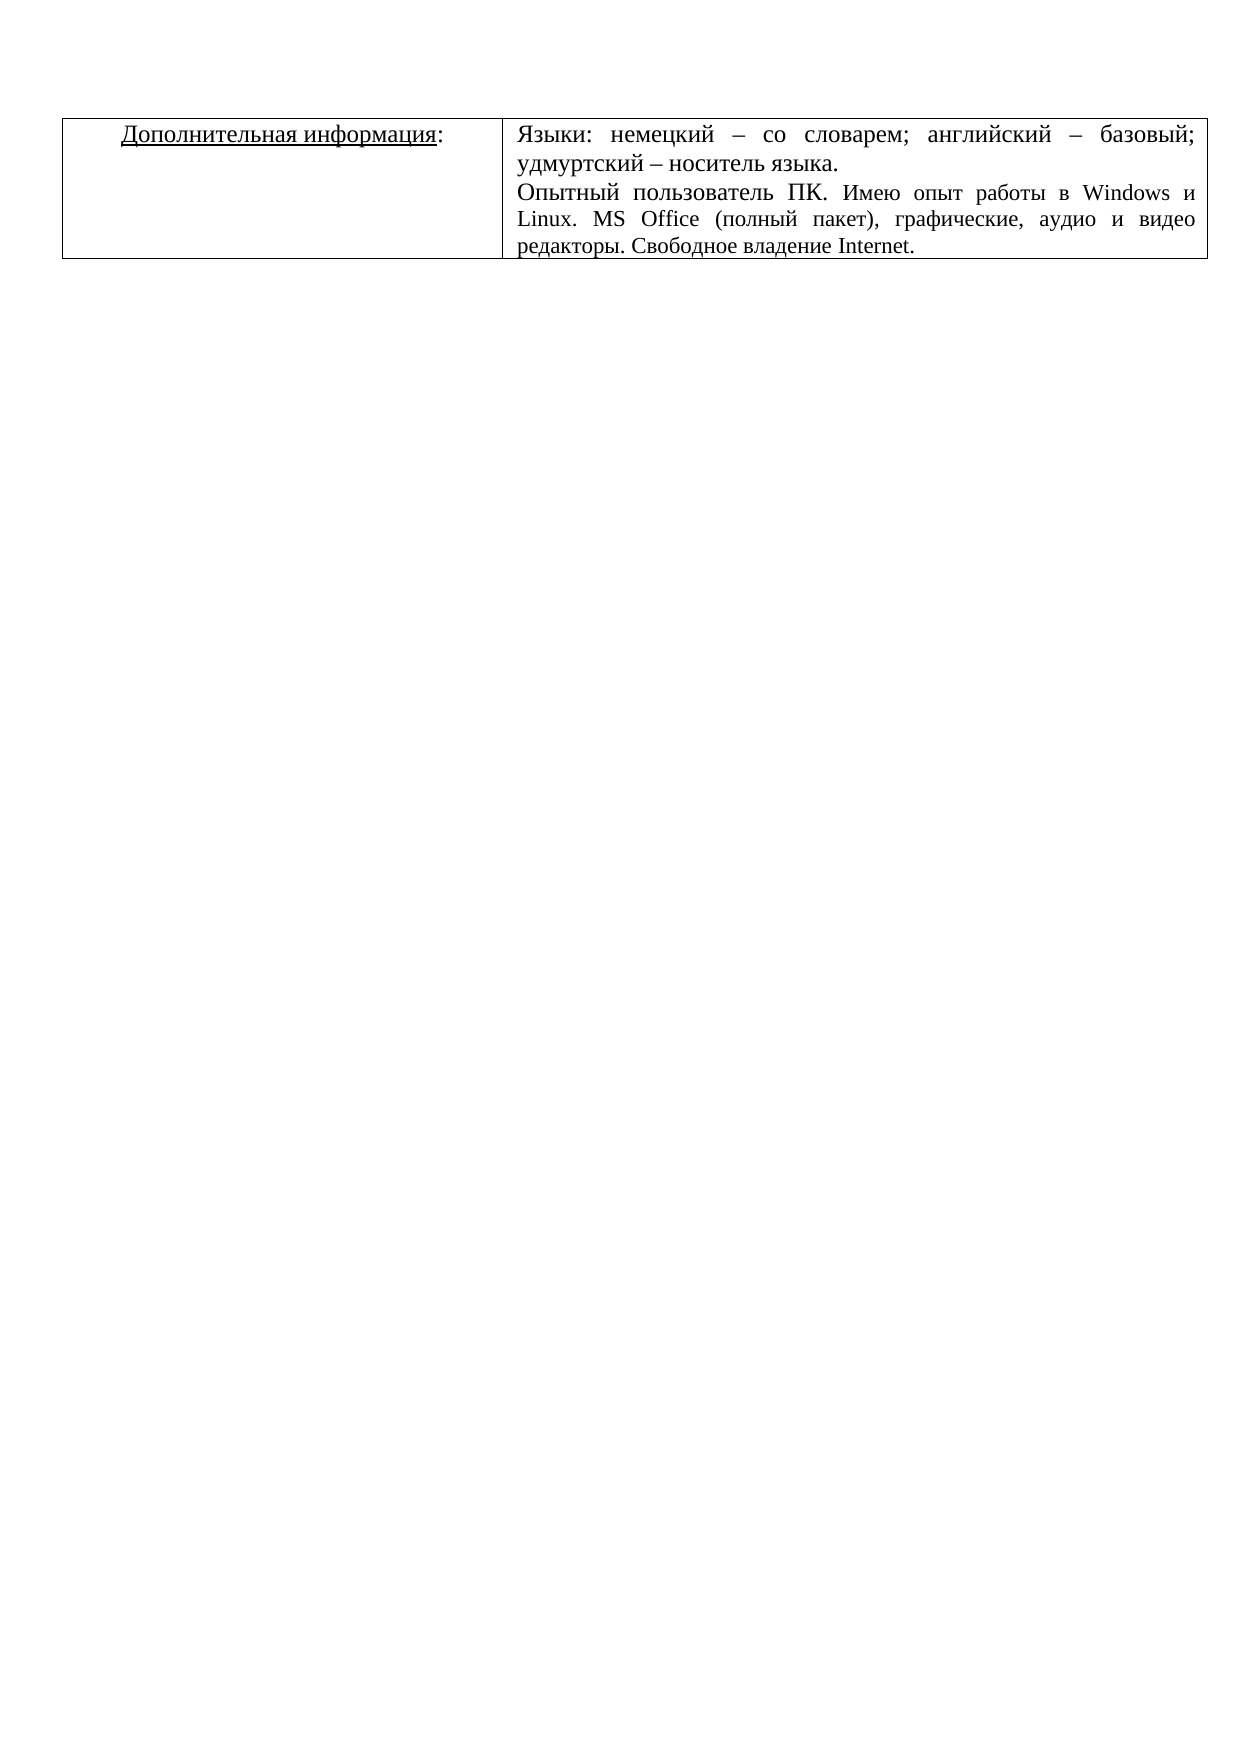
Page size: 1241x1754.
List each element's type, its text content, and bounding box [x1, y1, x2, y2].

table_cell Дополнительная информация: [63, 119, 502, 258]
table_cell Языки: немецкий – со словарем; английский – базовый; удмуртский – носитель языка. Опытный пользователь ПК. Имею опыт работы в Windows и Linux. MS Office (полный пакет), графические, аудио и видео редакторы. Свободное владение Internet. [503, 119, 1207, 258]
